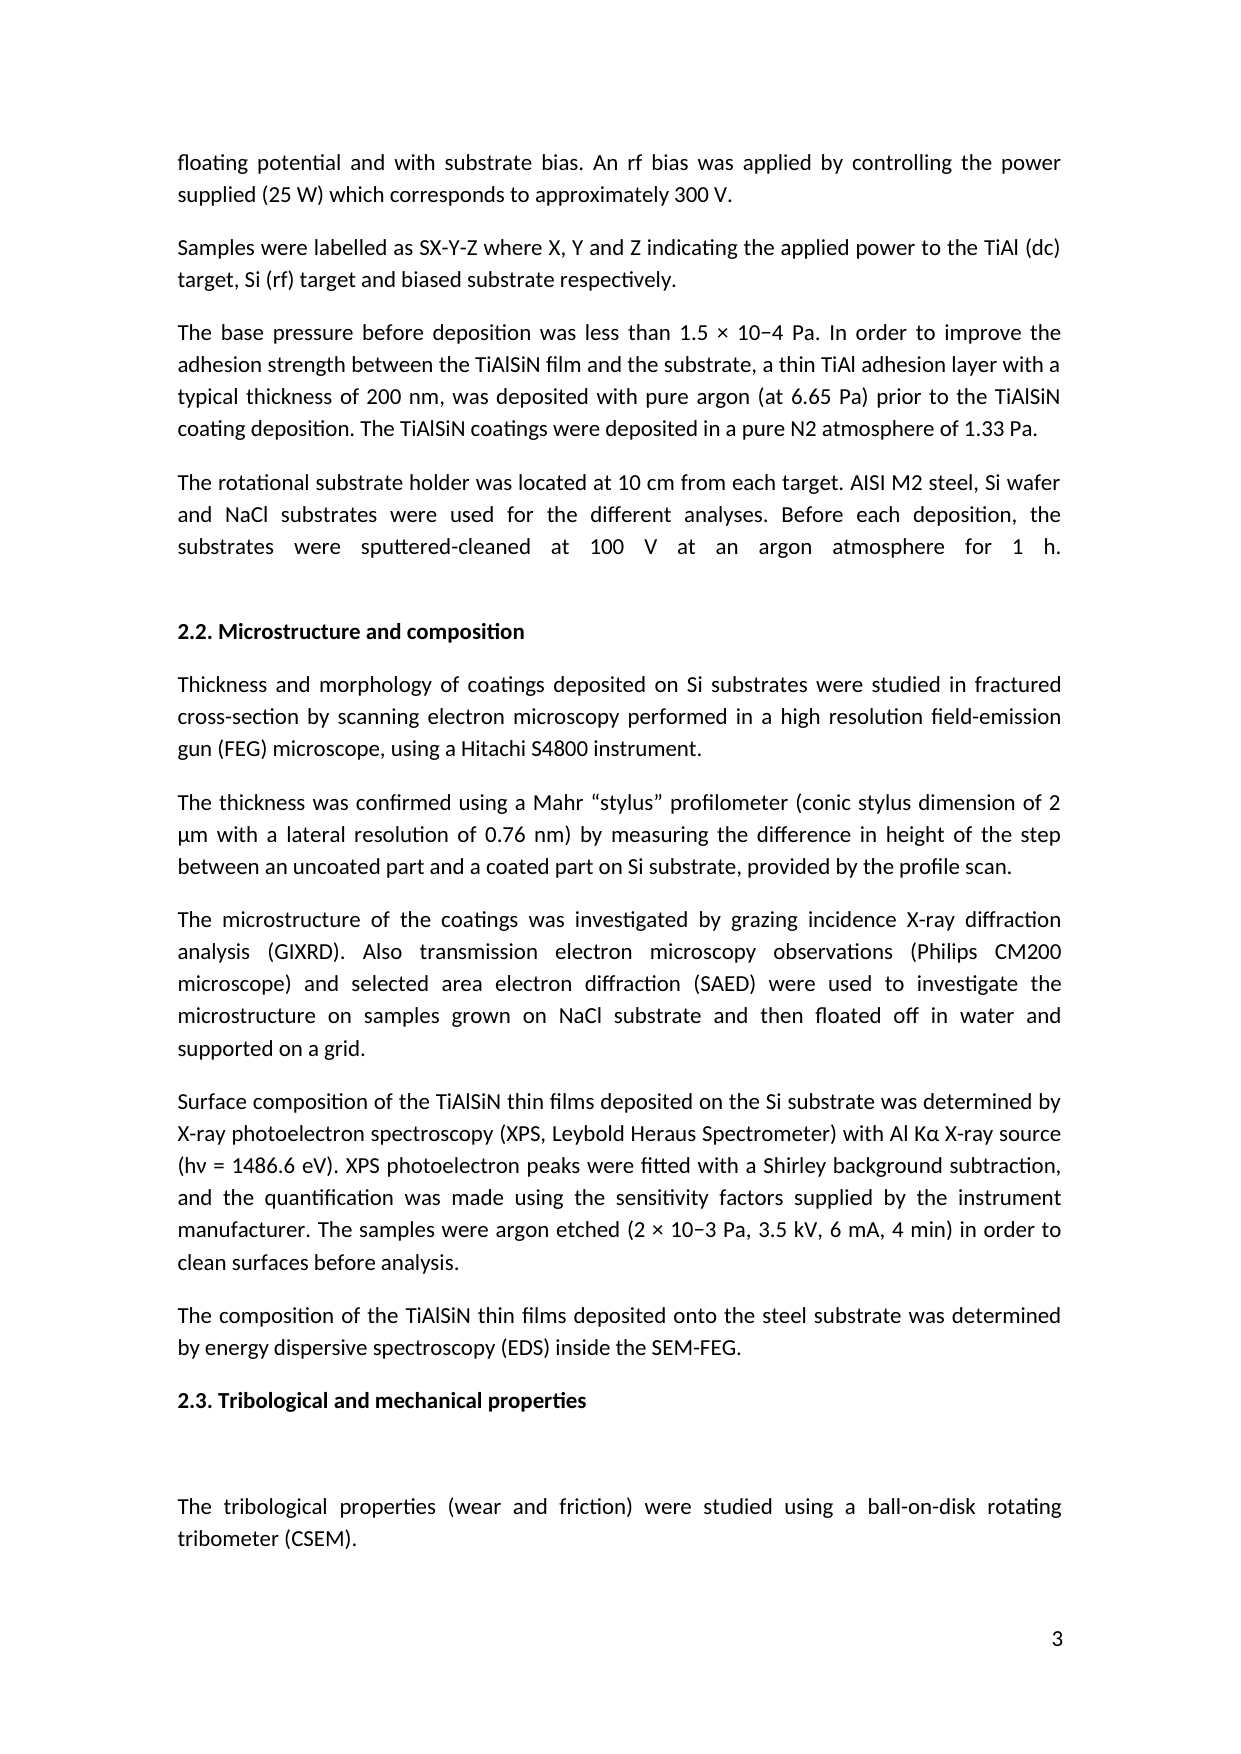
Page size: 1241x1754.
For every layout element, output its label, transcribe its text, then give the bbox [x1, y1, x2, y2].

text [177, 148, 1063, 208]
text 2.3. Tribological and mechanical properties [177, 1386, 1063, 1414]
text The rotational substrate holder was located at 10 cm from each target. AISI M2 steel, Si wafer and NaCl substrates were used for the different analyses. Before each deposition, the substrates were sputtered-cleaned at 100 V at an argon atmosphere for 1 h. [177, 468, 1063, 592]
text The base pressure before deposition was less than 1.5 × 10−4 Pa. In order to improve the adhesion strength between the TiAlSiN film and the substrate, a thin TiAl adhesion layer with a typical thickness of 200 nm, was deposited with pure argon (at 6.65 Pa) prior to the TiAlSiN coating deposition. The TiAlSiN coatings were deposited in a pure N2 atmosphere of 1.33 Pa. [177, 318, 1063, 443]
text Samples were labelled as SX-Y-Z where X, Y and Z indicating the applied power to the TiAl (dc) target, Si (rf) target and biased substrate respectively. [177, 233, 1063, 293]
text The composition of the TiAlSiN thin films deposited onto the steel substrate was determined by energy dispersive spectroscopy (EDS) inside the SEM-FEG. [177, 1301, 1063, 1361]
text Surface composition of the TiAlSiN thin films deposited on the Si substrate was determined by X-ray photoelectron spectroscopy (XPS, Leybold Heraus Spectrometer) with Al Kα X-ray source (hν = 1486.6 eV). XPS photoelectron peaks were fitted with a Shirley background subtraction, and the quantification was made using the sensitivity factors supplied by the instrument manufacturer. The samples were argon etched (2 × 10−3 Pa, 3.5 kV, 6 mA, 4 min) in order to clean surfaces before analysis. [177, 1087, 1063, 1276]
text 2.2. Microstructure and composition [177, 617, 1063, 645]
text Thickness and morphology of coatings deposited on Si substrates were studied in fractured cross-section by scanning electron microscopy performed in a high resolution field-emission gun (FEG) microscope, using a Hitachi S4800 instrument. [177, 670, 1063, 763]
text The microstructure of the coatings was investigated by grazing incidence X-ray diffraction analysis (GIXRD). Also transmission electron microscopy observations (Philips CM200 microscope) and selected area electron diffraction (SAED) were used to investigate the microstructure on samples grown on NaCl substrate and then floated off in water and supported on a grid. [177, 905, 1063, 1062]
text The thickness was confirmed using a Mahr “stylus” profilometer (conic stylus dimension of 2 μm with a lateral resolution of 0.76 nm) by measuring the difference in height of the step between an uncoated part and a coated part on Si substrate, provided by the profile scan. [177, 788, 1063, 880]
text The tribological properties (wear and friction) were studied using a ball-on-disk rotating tribometer (CSEM). [177, 1492, 1063, 1552]
